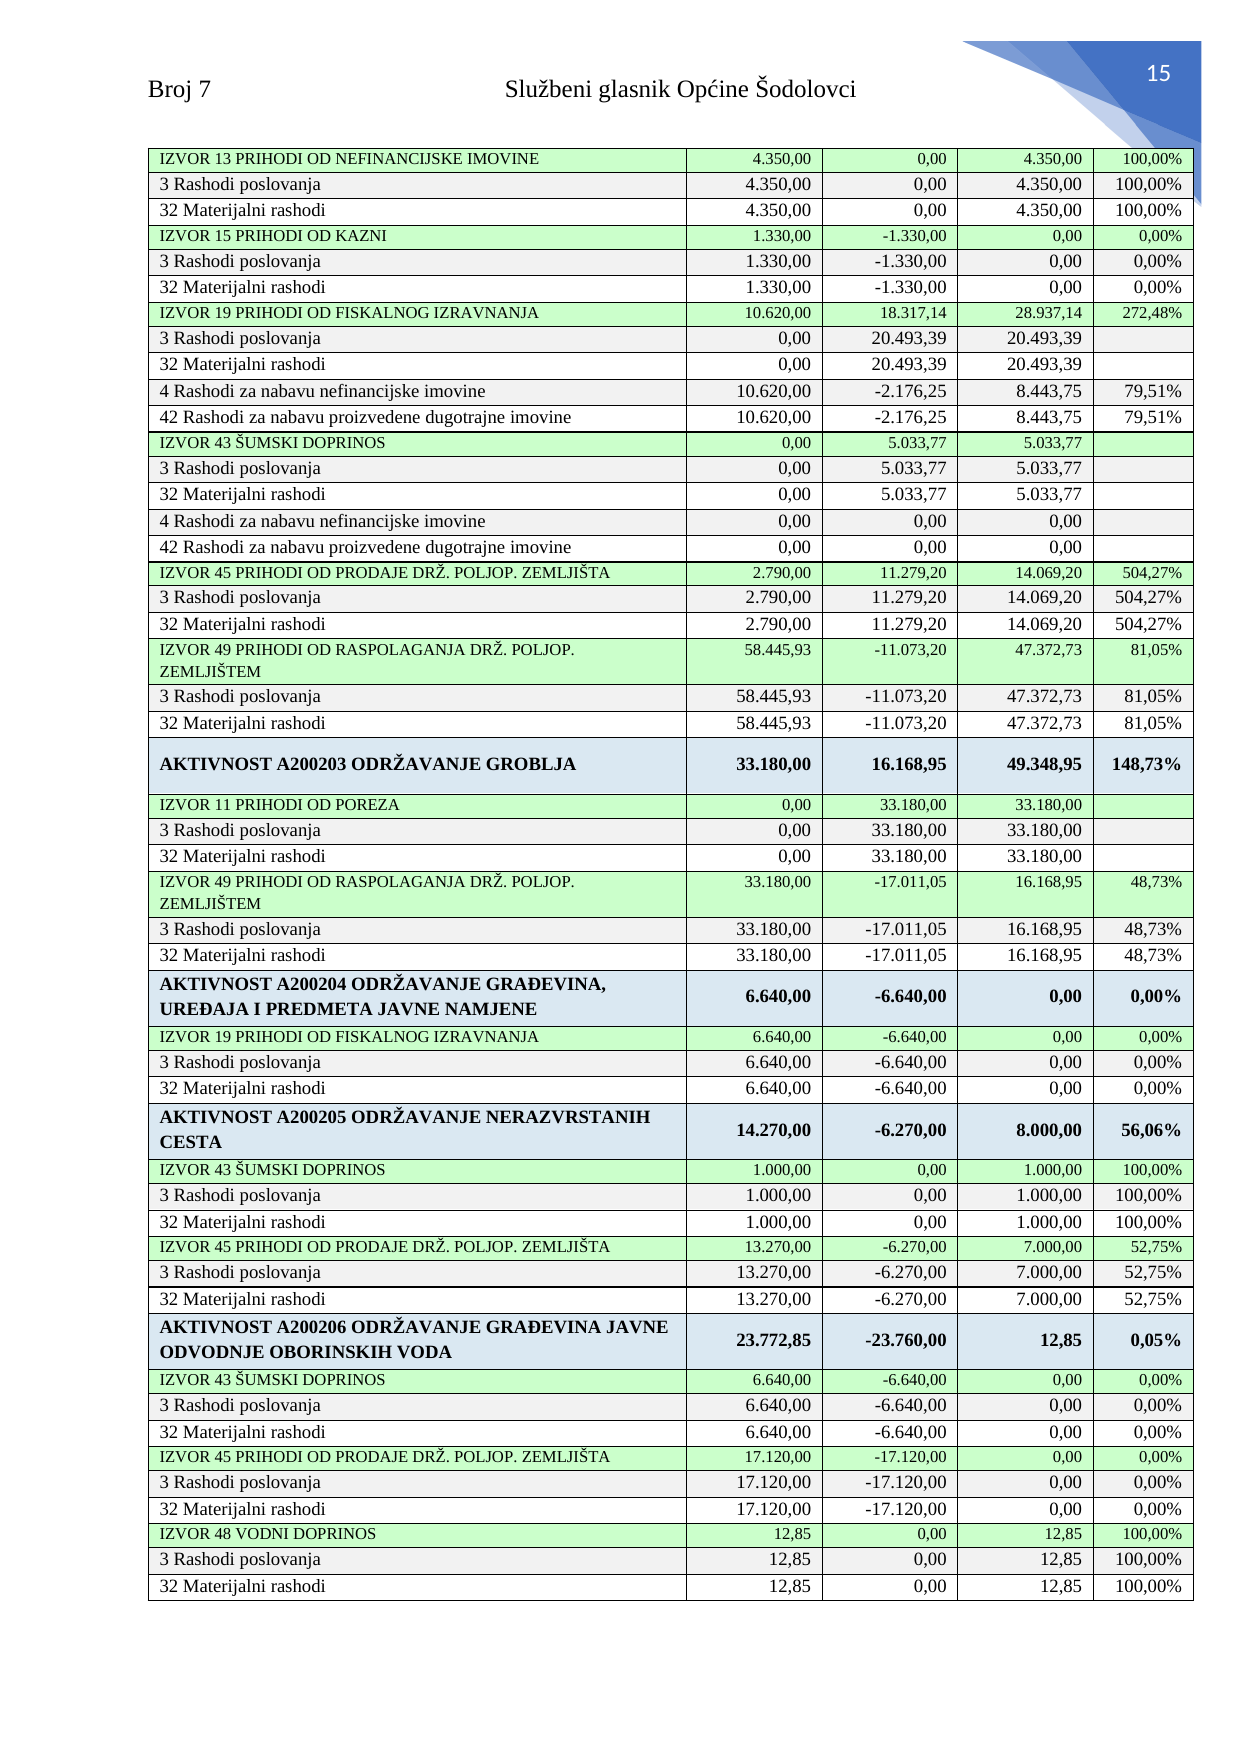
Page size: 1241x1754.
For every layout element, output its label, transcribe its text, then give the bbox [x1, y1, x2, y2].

table_cell 6.640,00 [687, 1027, 822, 1050]
table_cell [1094, 536, 1193, 561]
table_cell 32 Materijalni rashodi [149, 1211, 686, 1236]
table_cell -2.176,25 [823, 380, 957, 405]
table_cell 13.270,00 [687, 1261, 822, 1286]
table_cell 1.330,00 [687, 226, 822, 249]
table_cell 0,00 [958, 1498, 1093, 1523]
table_cell 32 Materijalni rashodi [149, 1288, 686, 1313]
table_cell 47.372,73 [958, 639, 1093, 684]
table_cell 0,00 [823, 536, 957, 561]
table_cell IZVOR 49 PRIHODI OD RASPOLAGANJA DRŽ. POLJOP. ZEMLJIŠTEM [149, 639, 686, 684]
table_cell -17.120,00 [823, 1471, 957, 1497]
table_cell 5.033,77 [958, 483, 1093, 508]
table_cell IZVOR 45 PRIHODI OD PRODAJE DRŽ. POLJOP. ZEMLJIŠTA [149, 563, 686, 585]
table_cell -6.640,00 [823, 971, 957, 1026]
table_cell -1.330,00 [823, 276, 957, 302]
table_cell 3 Rashodi poslovanja [149, 1184, 686, 1209]
table_cell 100,00% [1094, 1211, 1193, 1236]
table_cell 0,00% [1094, 1394, 1193, 1420]
table_cell 3 Rashodi poslovanja [149, 819, 686, 844]
table_cell 272,48% [1094, 303, 1193, 326]
table_cell 0,00 [958, 1447, 1093, 1470]
table_cell 20.493,39 [823, 327, 957, 352]
table_cell 100,00% [1094, 1160, 1193, 1183]
table_cell 20.493,39 [958, 353, 1093, 378]
table_cell -17.011,05 [823, 872, 957, 917]
table_cell 11.279,20 [823, 613, 957, 638]
table_cell 32 Materijalni rashodi [149, 712, 686, 737]
table_cell 0,00 [958, 1077, 1093, 1103]
table_cell -17.120,00 [823, 1447, 957, 1470]
table_cell 12,85 [958, 1314, 1093, 1369]
table_cell 4 Rashodi za nabavu nefinancijske imovine [149, 380, 686, 405]
table_cell [1094, 433, 1193, 456]
table_cell 42 Rashodi za nabavu proizvedene dugotrajne imovine [149, 406, 686, 431]
table_cell -2.176,25 [823, 406, 957, 431]
table_cell 32 Materijalni rashodi [149, 199, 686, 224]
table_cell -6.640,00 [823, 1370, 957, 1393]
table_cell 0,00 [823, 1524, 957, 1547]
table_cell -1.330,00 [823, 226, 957, 249]
table_cell -6.640,00 [823, 1051, 957, 1076]
table_cell 6.640,00 [687, 1077, 822, 1103]
table_cell 3 Rashodi poslovanja [149, 1051, 686, 1076]
table_cell [1094, 457, 1193, 482]
table_cell AKTIVNOST A200206 ODRŽAVANJE GRAĐEVINA JAVNE ODVODNJE OBORINSKIH VODA [149, 1314, 686, 1369]
table_cell 0,00 [823, 1211, 957, 1236]
table_cell 10.620,00 [687, 380, 822, 405]
table_cell IZVOR 43 ŠUMSKI DOPRINOS [149, 433, 686, 456]
table_cell 33.180,00 [823, 845, 957, 871]
table_cell 28.937,14 [958, 303, 1093, 326]
table_cell 13.270,00 [687, 1237, 822, 1260]
table_cell 0,00 [958, 1421, 1093, 1446]
table_cell 33.180,00 [958, 795, 1093, 818]
table_cell -1.330,00 [823, 250, 957, 275]
table_cell 0,00 [958, 510, 1093, 535]
table_cell 49.348,95 [958, 738, 1093, 793]
table_cell 0,00 [958, 1370, 1093, 1393]
table_cell -17.011,05 [823, 944, 957, 969]
table_cell 0,00 [687, 819, 822, 844]
table_cell 0,00 [823, 173, 957, 198]
table_cell 20.493,39 [958, 327, 1093, 352]
table_cell 47.372,73 [958, 712, 1093, 737]
table_cell IZVOR 19 PRIHODI OD FISKALNOG IZRAVNANJA [149, 303, 686, 326]
table_cell 0,00 [958, 536, 1093, 561]
table_cell 33.180,00 [687, 944, 822, 969]
table_cell 12,85 [958, 1524, 1093, 1547]
table_cell IZVOR 45 PRIHODI OD PRODAJE DRŽ. POLJOP. ZEMLJIŠTA [149, 1237, 686, 1260]
table_cell 14.270,00 [687, 1104, 822, 1159]
table_cell 17.120,00 [687, 1471, 822, 1497]
table_cell 4.350,00 [687, 199, 822, 224]
table_cell 42 Rashodi za nabavu proizvedene dugotrajne imovine [149, 536, 686, 561]
table_cell 100,00% [1094, 1184, 1193, 1209]
table_cell 33.180,00 [823, 819, 957, 844]
table_cell 58.445,93 [687, 685, 822, 711]
table_cell 0,00 [687, 510, 822, 535]
table_cell 3 Rashodi poslovanja [149, 685, 686, 711]
table_cell 1.000,00 [687, 1211, 822, 1236]
table_cell 0,00 [687, 433, 822, 456]
table_cell 7.000,00 [958, 1237, 1093, 1260]
table_cell 0,00 [687, 845, 822, 871]
table_cell 504,27% [1094, 586, 1193, 612]
table_cell 6.640,00 [687, 1394, 822, 1420]
table_cell AKTIVNOST A200205 ODRŽAVANJE NERAZVRSTANIH CESTA [149, 1104, 686, 1159]
table_cell 47.372,73 [958, 685, 1093, 711]
table_cell 5.033,77 [958, 457, 1093, 482]
table_cell 33.180,00 [687, 872, 822, 917]
table_cell 504,27% [1094, 613, 1193, 638]
table_cell 100,00% [1094, 199, 1193, 224]
table_cell IZVOR 43 ŠUMSKI DOPRINOS [149, 1370, 686, 1393]
table_cell 148,73% [1094, 738, 1193, 793]
table_cell 0,00 [687, 536, 822, 561]
table_cell 12,85 [687, 1575, 822, 1600]
table_cell 3 Rashodi poslovanja [149, 918, 686, 943]
table_cell 16.168,95 [958, 944, 1093, 969]
table_cell 32 Materijalni rashodi [149, 1498, 686, 1523]
table_cell 33.180,00 [687, 738, 822, 793]
table_cell 100,00% [1094, 1548, 1193, 1574]
table_cell 0,00 [958, 1027, 1093, 1050]
table_cell 3 Rashodi poslovanja [149, 1471, 686, 1497]
table_cell 4 Rashodi za nabavu nefinancijske imovine [149, 510, 686, 535]
table_cell 52,75% [1094, 1261, 1193, 1286]
table_cell 0,00 [687, 353, 822, 378]
table_cell 3 Rashodi poslovanja [149, 250, 686, 275]
table_cell 0,00% [1094, 1027, 1193, 1050]
table_cell 1.000,00 [958, 1211, 1093, 1236]
table_cell 0,00 [823, 199, 957, 224]
table_cell 1.330,00 [687, 276, 822, 302]
table_cell 12,85 [958, 1548, 1093, 1574]
table_cell 0,00 [823, 1548, 957, 1574]
table_cell 32 Materijalni rashodi [149, 353, 686, 378]
table_cell 0,00 [958, 250, 1093, 275]
table_cell -6.640,00 [823, 1027, 957, 1050]
table_cell IZVOR 49 PRIHODI OD RASPOLAGANJA DRŽ. POLJOP. ZEMLJIŠTEM [149, 872, 686, 917]
table_cell 3 Rashodi poslovanja [149, 457, 686, 482]
table_cell 0,00% [1094, 1421, 1193, 1446]
table_cell 0,00% [1094, 276, 1193, 302]
table_cell 1.000,00 [687, 1160, 822, 1183]
table_cell 8.000,00 [958, 1104, 1093, 1159]
table_cell 32 Materijalni rashodi [149, 1077, 686, 1103]
table_cell 6.640,00 [687, 971, 822, 1026]
table_cell 4.350,00 [687, 173, 822, 198]
table_cell 0,00 [823, 510, 957, 535]
table_cell 12,85 [687, 1548, 822, 1574]
table_cell IZVOR 48 VODNI DOPRINOS [149, 1524, 686, 1547]
table_cell 32 Materijalni rashodi [149, 944, 686, 969]
table_cell 79,51% [1094, 406, 1193, 431]
table_cell 3 Rashodi poslovanja [149, 1394, 686, 1420]
table_cell 33.180,00 [687, 918, 822, 943]
table_cell 58.445,93 [687, 639, 822, 684]
table_cell -6.270,00 [823, 1261, 957, 1286]
table_cell 0,00 [958, 276, 1093, 302]
table_cell 32 Materijalni rashodi [149, 613, 686, 638]
table_cell 48,73% [1094, 872, 1193, 917]
table_cell 52,75% [1094, 1237, 1193, 1260]
table_cell IZVOR 11 PRIHODI OD POREZA [149, 795, 686, 818]
table_cell [1094, 327, 1193, 352]
table_cell 48,73% [1094, 944, 1193, 969]
table_cell 504,27% [1094, 563, 1193, 585]
table_cell 33.180,00 [823, 795, 957, 818]
table_cell 81,05% [1094, 685, 1193, 711]
picture [962, 41, 1202, 207]
table_cell 32 Materijalni rashodi [149, 276, 686, 302]
table_cell 32 Materijalni rashodi [149, 483, 686, 508]
table_cell 6.640,00 [687, 1370, 822, 1393]
table_cell -11.073,20 [823, 639, 957, 684]
table_cell 17.120,00 [687, 1447, 822, 1470]
table_cell 0,00 [687, 457, 822, 482]
table_cell [1094, 353, 1193, 378]
table_cell 16.168,95 [958, 872, 1093, 917]
table_cell 1.000,00 [958, 1160, 1093, 1183]
table_cell 100,00% [1094, 1575, 1193, 1600]
table_cell 100,00% [1094, 173, 1193, 198]
table_cell 14.069,20 [958, 563, 1093, 585]
table_cell 12,85 [687, 1524, 822, 1547]
table_cell 16.168,95 [958, 918, 1093, 943]
table_cell 8.443,75 [958, 406, 1093, 431]
table_cell 0,00% [1094, 1051, 1193, 1076]
table_cell -6.270,00 [823, 1104, 957, 1159]
table_cell IZVOR 43 ŠUMSKI DOPRINOS [149, 1160, 686, 1183]
table_cell 0,00 [958, 1471, 1093, 1497]
table_cell 0,00% [1094, 1471, 1193, 1497]
table_cell 32 Materijalni rashodi [149, 1575, 686, 1600]
table_cell [1094, 483, 1193, 508]
table_cell -11.073,20 [823, 685, 957, 711]
table_cell -23.760,00 [823, 1314, 957, 1369]
table_cell 0,00 [958, 1051, 1093, 1076]
table_cell 7.000,00 [958, 1288, 1093, 1313]
table_cell 0,00% [1094, 250, 1193, 275]
table_cell 20.493,39 [823, 353, 957, 378]
table_cell 6.640,00 [687, 1051, 822, 1076]
table_cell AKTIVNOST A200204 ODRŽAVANJE GRAĐEVINA, UREĐAJA I PREDMETA JAVNE NAMJENE [149, 971, 686, 1026]
table_cell 3 Rashodi poslovanja [149, 173, 686, 198]
table_cell 0,00% [1094, 1447, 1193, 1470]
table_cell 5.033,77 [823, 457, 957, 482]
table_cell 10.620,00 [687, 303, 822, 326]
table_cell 10.620,00 [687, 406, 822, 431]
table_cell [1094, 795, 1193, 818]
table_cell 11.279,20 [823, 563, 957, 585]
table_cell 2.790,00 [687, 613, 822, 638]
table_cell 0,00% [1094, 1370, 1193, 1393]
table_cell 2.790,00 [687, 586, 822, 612]
table_cell 5.033,77 [823, 483, 957, 508]
table_cell [1094, 845, 1193, 871]
table_cell 32 Materijalni rashodi [149, 1421, 686, 1446]
table_cell 0,05% [1094, 1314, 1193, 1369]
table_cell 1.330,00 [687, 250, 822, 275]
table_cell -17.120,00 [823, 1498, 957, 1523]
table_cell 17.120,00 [687, 1498, 822, 1523]
table_cell IZVOR 15 PRIHODI OD KAZNI [149, 226, 686, 249]
table_cell 33.180,00 [958, 819, 1093, 844]
table_cell 0,00 [823, 149, 957, 172]
table_cell IZVOR 13 PRIHODI OD NEFINANCIJSKE IMOVINE [149, 149, 686, 172]
table_cell 23.772,85 [687, 1314, 822, 1369]
table_cell 6.640,00 [687, 1421, 822, 1446]
table_cell 18.317,14 [823, 303, 957, 326]
table_cell 100,00% [1094, 149, 1193, 172]
table_cell 3 Rashodi poslovanja [149, 1261, 686, 1286]
table_cell 81,05% [1094, 712, 1193, 737]
table_cell 0,00% [1094, 971, 1193, 1026]
table_cell 5.033,77 [823, 433, 957, 456]
table_cell -11.073,20 [823, 712, 957, 737]
table_cell AKTIVNOST A200203 ODRŽAVANJE GROBLJA [149, 738, 686, 793]
table_cell 4.350,00 [958, 173, 1093, 198]
table_cell 14.069,20 [958, 586, 1093, 612]
table_cell -6.270,00 [823, 1288, 957, 1313]
table_cell 0,00 [823, 1575, 957, 1600]
table_cell 12,85 [958, 1575, 1093, 1600]
table_cell 0,00% [1094, 1498, 1193, 1523]
table_cell 4.350,00 [687, 149, 822, 172]
table_cell IZVOR 19 PRIHODI OD FISKALNOG IZRAVNANJA [149, 1027, 686, 1050]
table_cell 13.270,00 [687, 1288, 822, 1313]
table_cell 1.000,00 [958, 1184, 1093, 1209]
table_cell 11.279,20 [823, 586, 957, 612]
table_cell 33.180,00 [958, 845, 1093, 871]
table_cell 5.033,77 [958, 433, 1093, 456]
table_cell -6.640,00 [823, 1077, 957, 1103]
table_cell 100,00% [1094, 1524, 1193, 1547]
table_cell 0,00 [687, 795, 822, 818]
table_cell 16.168,95 [823, 738, 957, 793]
table_cell 79,51% [1094, 380, 1193, 405]
table_cell IZVOR 45 PRIHODI OD PRODAJE DRŽ. POLJOP. ZEMLJIŠTA [149, 1447, 686, 1470]
table_cell 3 Rashodi poslovanja [149, 327, 686, 352]
table_cell -17.011,05 [823, 918, 957, 943]
table_cell 0,00 [958, 971, 1093, 1026]
table_cell 7.000,00 [958, 1261, 1093, 1286]
table_cell 0,00 [958, 1394, 1093, 1420]
table_cell 3 Rashodi poslovanja [149, 1548, 686, 1574]
table_cell [1094, 510, 1193, 535]
table_cell 14.069,20 [958, 613, 1093, 638]
table_cell -6.640,00 [823, 1421, 957, 1446]
table_cell 0,00% [1094, 1077, 1193, 1103]
table_cell -6.270,00 [823, 1237, 957, 1260]
table_cell 0,00 [958, 226, 1093, 249]
table_cell 52,75% [1094, 1288, 1193, 1313]
table_cell 3 Rashodi poslovanja [149, 586, 686, 612]
table_cell -6.640,00 [823, 1394, 957, 1420]
table_cell 4.350,00 [958, 149, 1093, 172]
table_cell 81,05% [1094, 639, 1193, 684]
table_cell 1.000,00 [687, 1184, 822, 1209]
table_cell 48,73% [1094, 918, 1193, 943]
table_cell 32 Materijalni rashodi [149, 845, 686, 871]
table_cell 4.350,00 [958, 199, 1093, 224]
table_cell 58.445,93 [687, 712, 822, 737]
table_cell 0,00% [1094, 226, 1193, 249]
table_cell 56,06% [1094, 1104, 1193, 1159]
table_cell 0,00 [687, 327, 822, 352]
table_cell [1094, 819, 1193, 844]
table_cell 0,00 [823, 1160, 957, 1183]
table_cell 0,00 [823, 1184, 957, 1209]
table_cell 0,00 [687, 483, 822, 508]
table_cell 8.443,75 [958, 380, 1093, 405]
table_cell 2.790,00 [687, 563, 822, 585]
